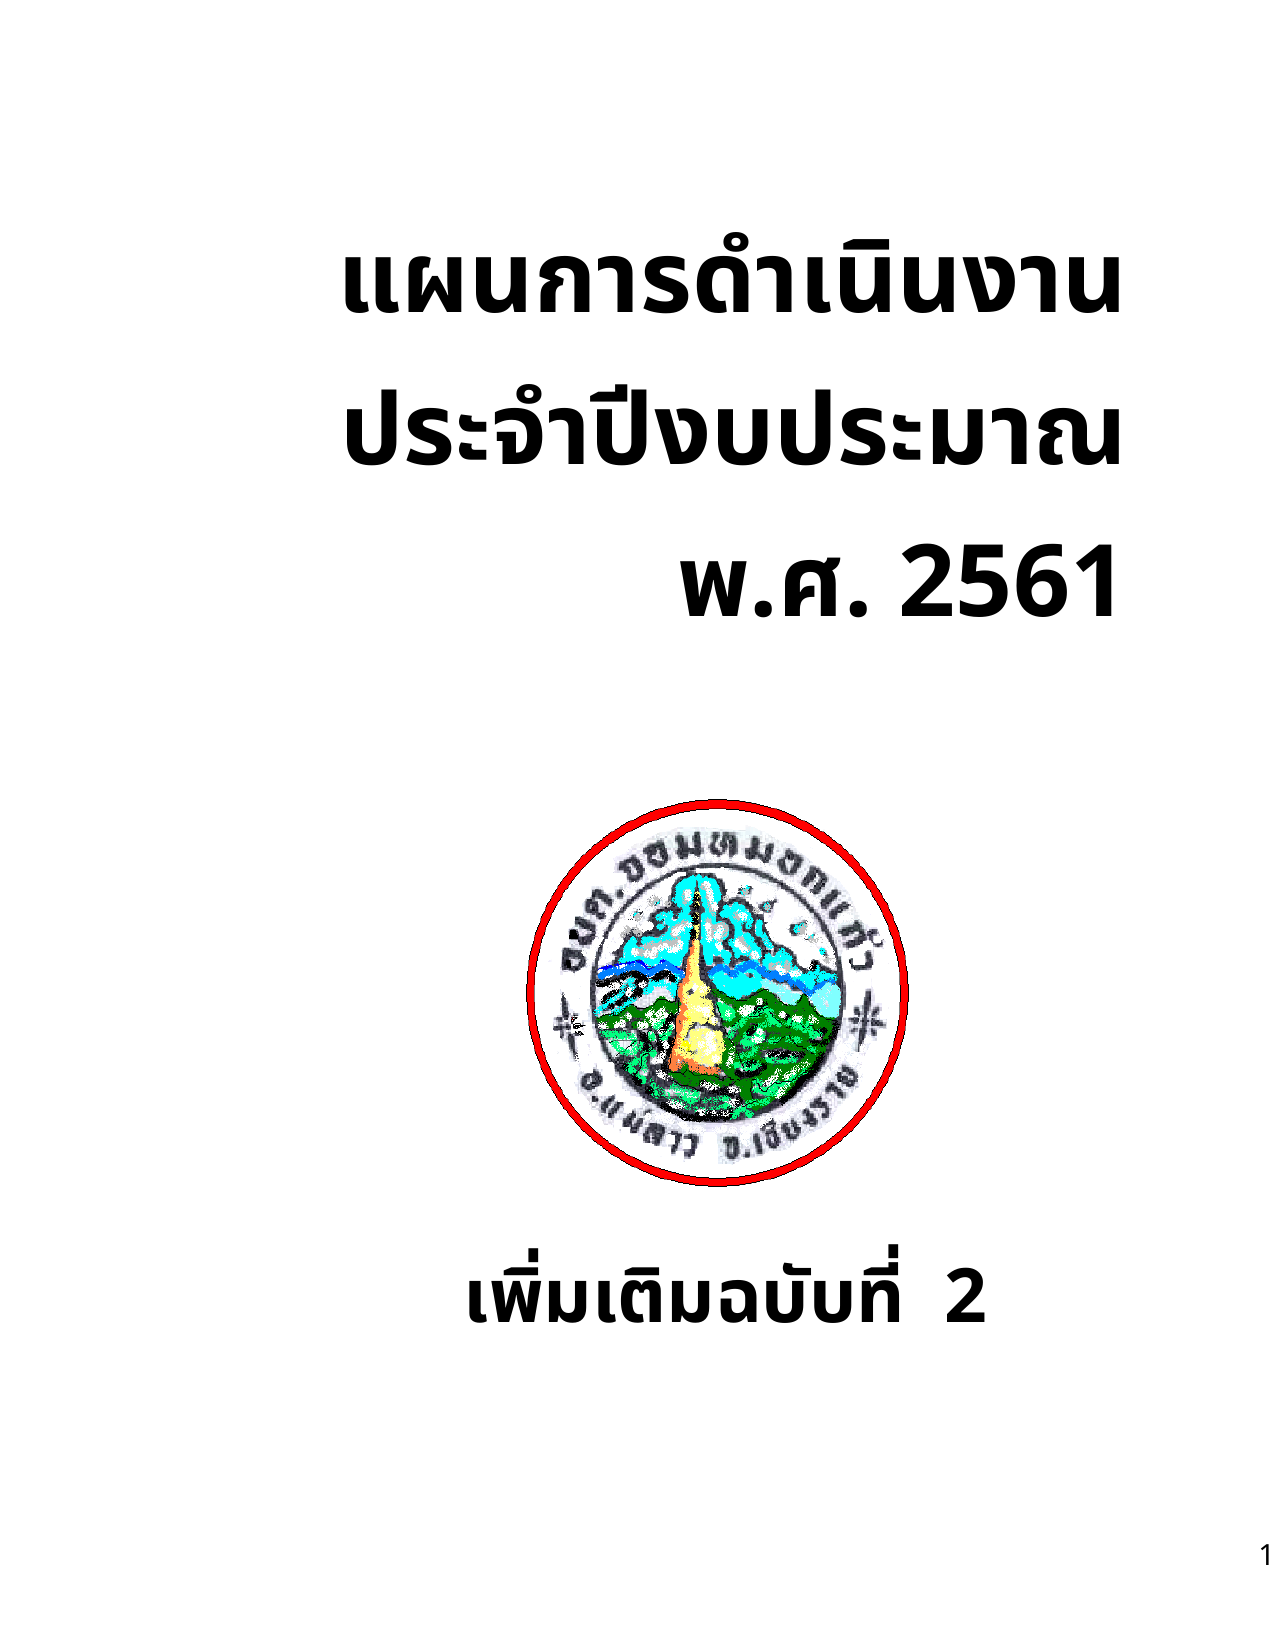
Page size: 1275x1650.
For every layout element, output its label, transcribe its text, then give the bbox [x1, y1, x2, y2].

picture [523, 797, 911, 1191]
text ประจำปีงบประมาณ พ.ศ. 2561 [148, 358, 1127, 661]
text เพิ่มเติมฉบับที่ 2 [148, 1242, 1127, 1356]
text แผนการดำเนินงาน [148, 207, 1127, 358]
